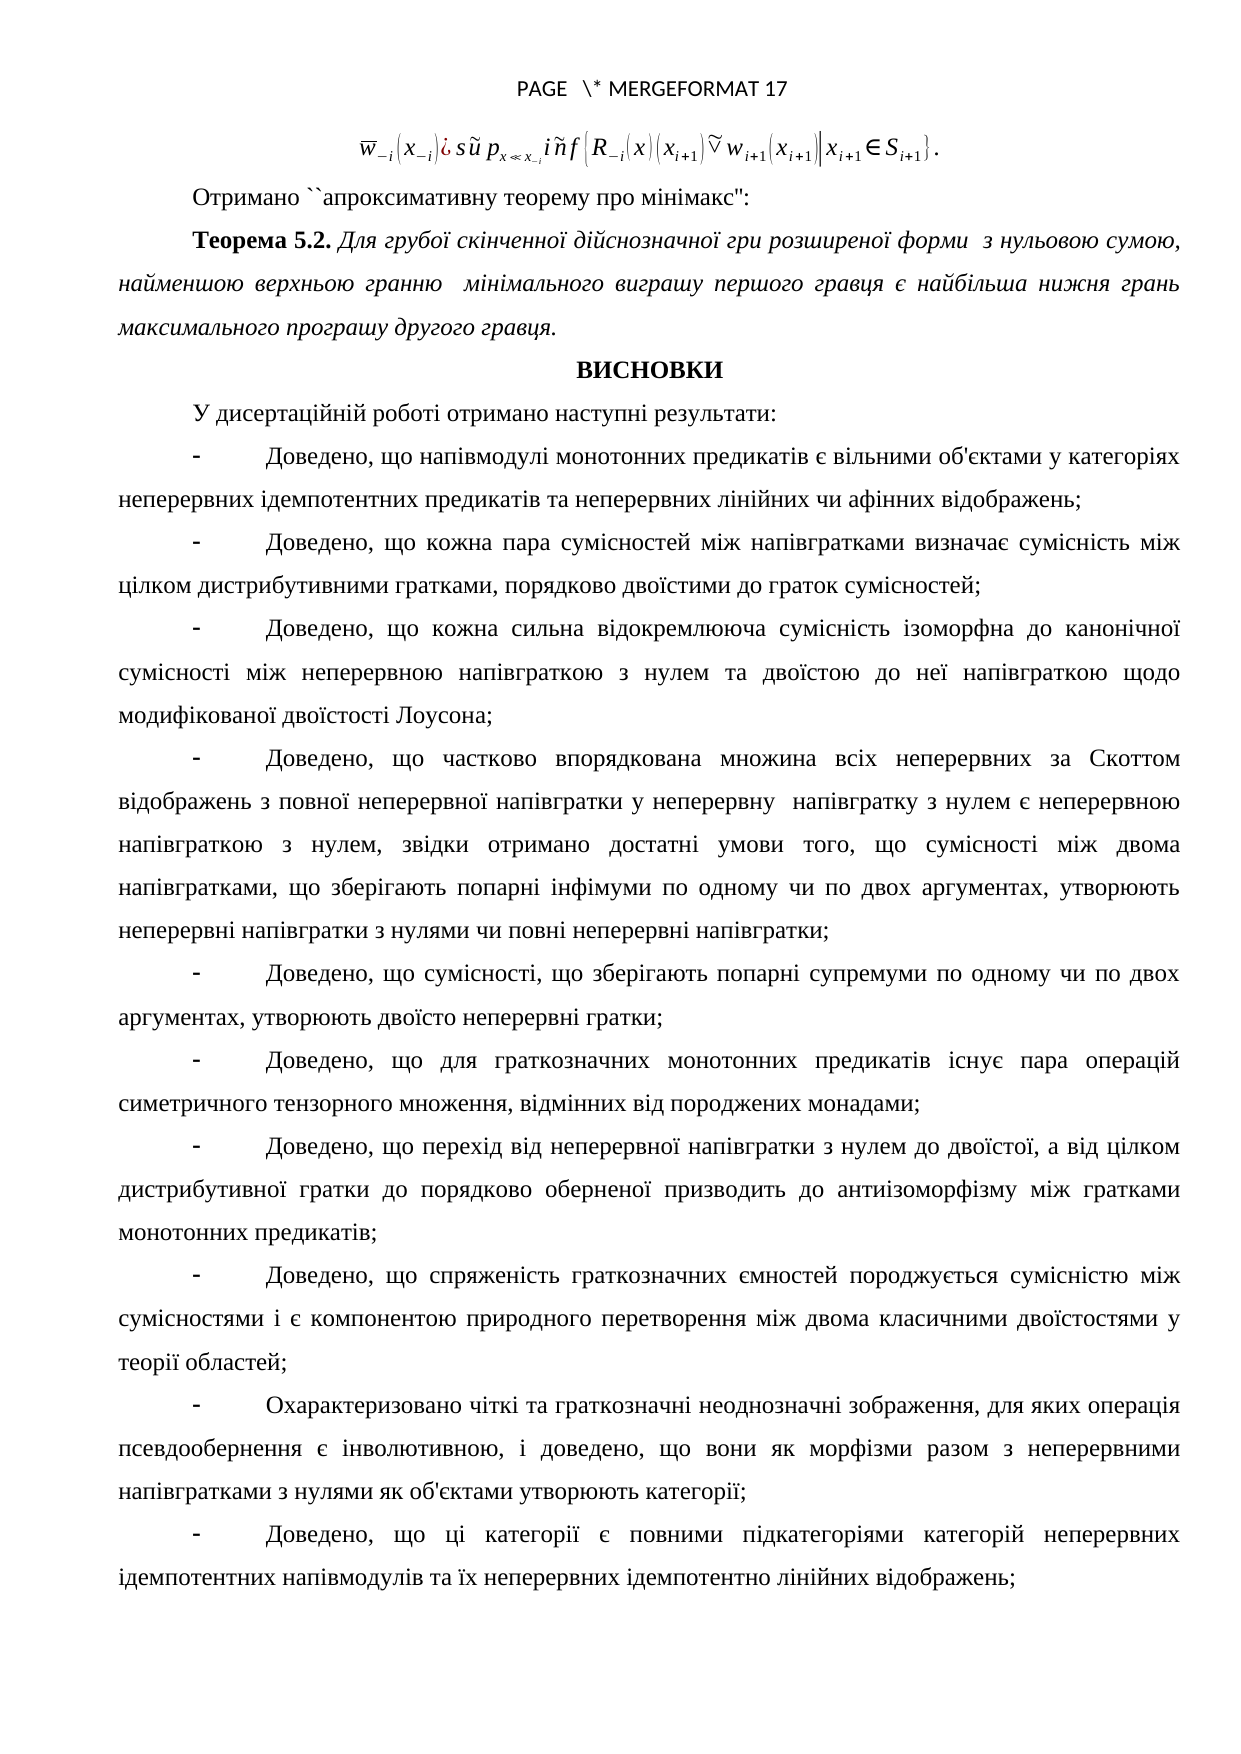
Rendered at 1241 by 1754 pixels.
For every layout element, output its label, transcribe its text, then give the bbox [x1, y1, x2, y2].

text У дисертаційній роботі отримано наступні результати: [118, 398, 1181, 427]
list Доведено, що для граткозначних монотонних предикатів існує пара операцій симетричного тензорного множення, відмінних від породжених монадами; [118, 1045, 1181, 1117]
list Доведено, що кожна сильна відокремлююча сумісність ізоморфна до канонічної сумісності між неперервною напівграткою з нулем та двоїстою до неї напівграткою щодо модифікованої двоїстості Лоусона; [118, 613, 1181, 728]
list Доведено, що напівмодулі монотонних предикатів є вільними об'єктами у категоріях неперервних ідемпотентних предикатів та неперервних лінійних чи афінних відображень; [118, 441, 1181, 513]
list Доведено, що сумісності, що зберігають попарні супремуми по одному чи по двох аргументах, утворюють двоїсто неперервні гратки; [118, 958, 1181, 1030]
list Доведено, що ці категорії є повними підкатегоріями категорій неперервних ідемпотентних напівмодулів та їх неперервних ідемпотентно лінійних відображень; [118, 1519, 1181, 1591]
list Охарактеризовано чіткі та граткозначні неоднозначні зображення, для яких операція псевдообернення є інволютивною, і доведено, що вони як морфізми разом з неперервними напівгратками з нулями як об'єктами утворюють категорії; [118, 1390, 1181, 1505]
list Доведено, що спряженість граткозначних ємностей породжується сумісністю між сумісностями і є компонентою природного перетворення між двома класичними двоїстостями у теорії областей; [118, 1260, 1181, 1375]
text ВИСНОВКИ [118, 355, 1181, 383]
list Доведено, що кожна пара сумісностей між напівгратками визначає сумісність між цілком дистрибутивними гратками, порядково двоїстими до граток сумісностей; [118, 527, 1181, 599]
text Теорема 5.2. Для грубої скінченної дійснозначної гри розширеної форми з нульовою сумою, найменшою верхньою гранню мінімального виграшу першого гравця є найбільша нижня грань максимального програшу другого гравця. [118, 225, 1181, 340]
list Доведено, що перехід від неперервної напівгратки з нулем до двоїстої, а від цілком дистрибутивної гратки до порядково оберненої призводить до антиізоморфізму між гратками монотонних предикатів; [118, 1131, 1181, 1246]
text Отримано ``апроксимативну теорему про мінімакс'': [118, 182, 1181, 211]
list Доведено, що частково впорядкована множина всіх неперервних за Скоттом відображень з повної неперервної напівгратки у неперервну напівгратку з нулем є неперервною напівграткою з нулем, звідки отримано достатні умови того, що сумісності між двома напівгратками, що зберігають попарні інфімуми по одному чи по двох аргументах, утворюють неперервні напівгратки з нулями чи повні неперервні напівгратки; [118, 743, 1181, 944]
